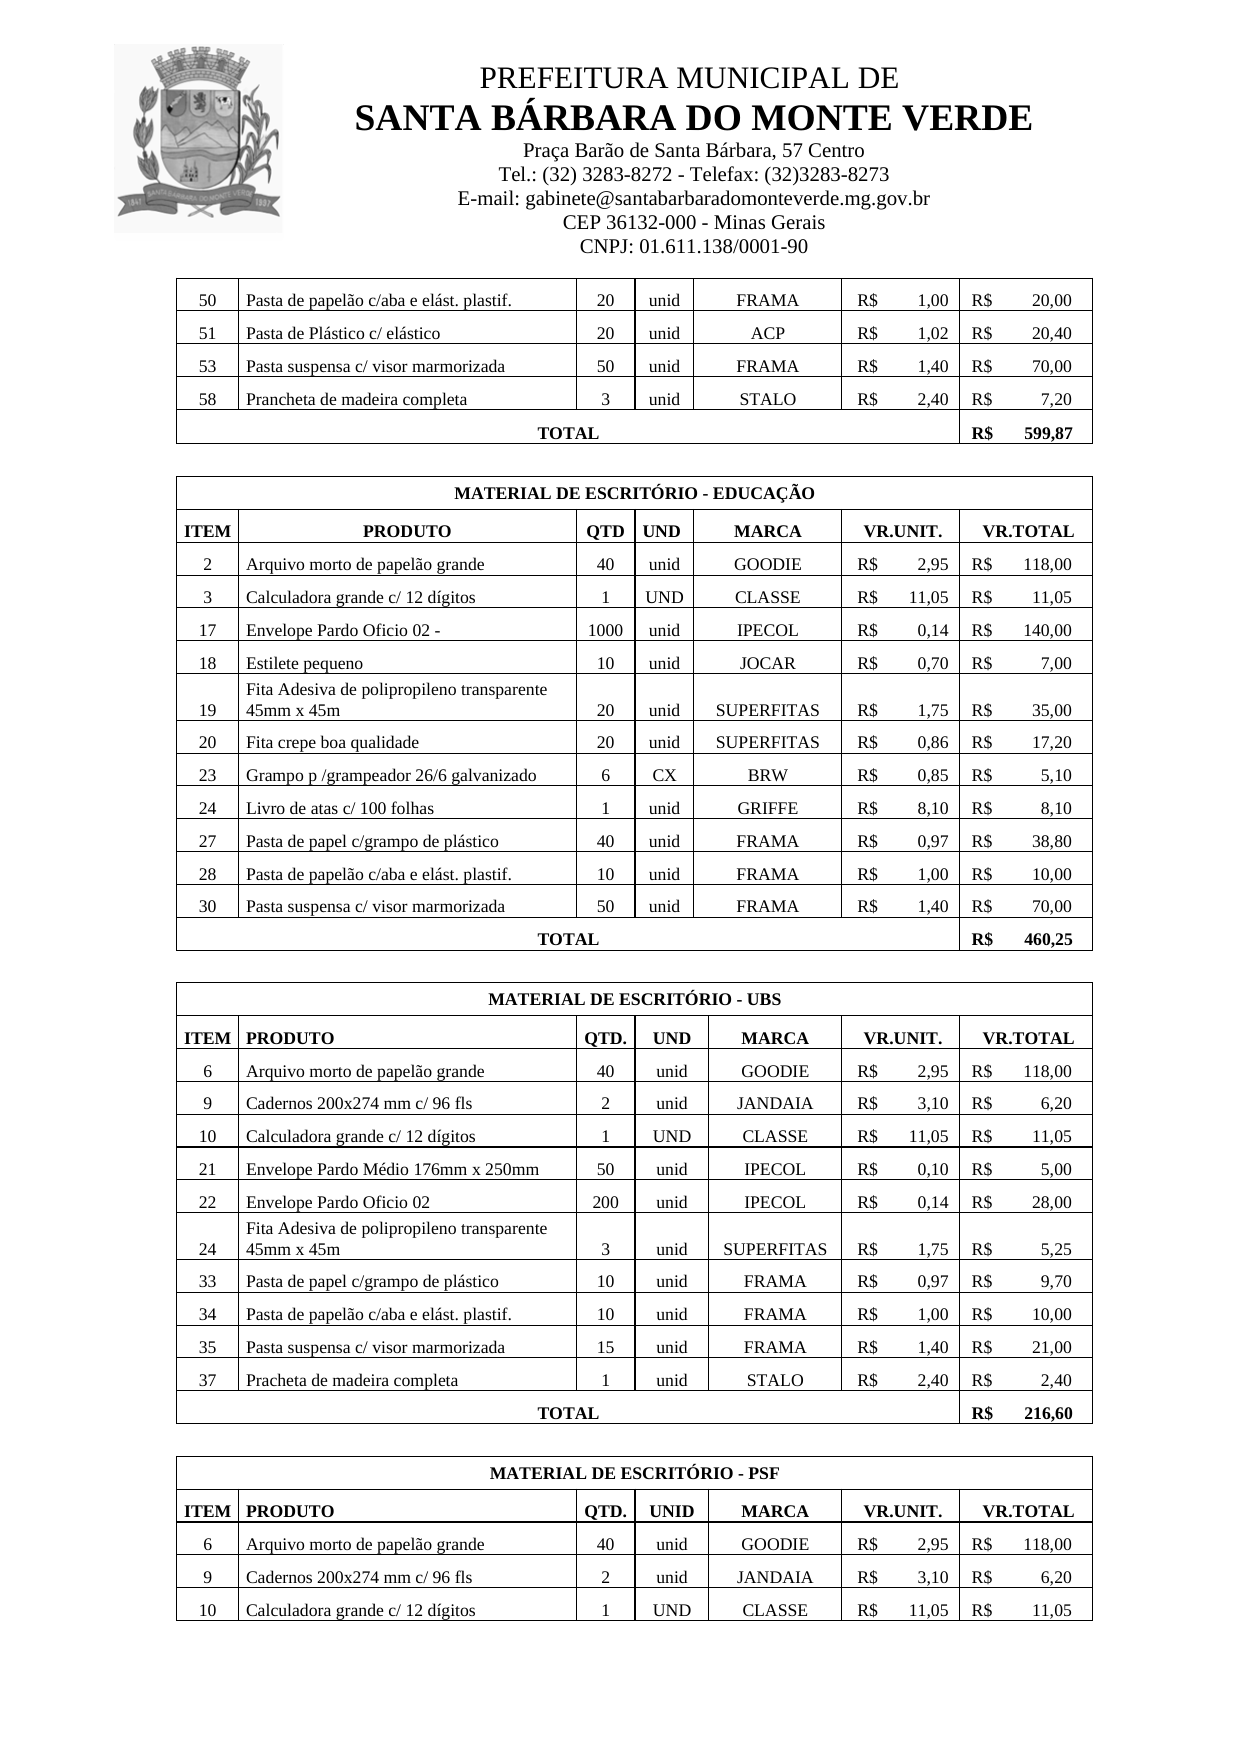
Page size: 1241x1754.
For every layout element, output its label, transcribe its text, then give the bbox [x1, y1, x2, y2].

table_cell Livro de atas c/ 100 folhas [239, 786, 576, 818]
table_cell Pasta suspensa c/ visor marmorizada [239, 1326, 576, 1357]
table_cell 20 [177, 721, 238, 753]
table_cell [177, 951, 238, 982]
table_cell MARCA [709, 1016, 841, 1048]
table_cell R$ 1,40 [842, 885, 959, 917]
table_cell FRAMA [694, 819, 841, 851]
table_cell R$ 28,00 [960, 1180, 1092, 1212]
table_cell R$ 8,10 [842, 786, 959, 818]
table_cell R$ 118,00 [960, 1049, 1092, 1081]
table_cell PRODUTO [239, 1490, 576, 1521]
table_cell UNID [636, 1490, 708, 1521]
table_cell [239, 1424, 599, 1456]
table_cell VR.UNIT. [842, 1490, 959, 1521]
table_cell R$ 2,40 [960, 1358, 1092, 1390]
table_cell [733, 1424, 861, 1456]
table_cell R$ 38,80 [960, 819, 1092, 851]
table_cell unid [636, 1326, 708, 1357]
table_cell JANDAIA [709, 1555, 841, 1587]
table_cell [669, 1424, 733, 1456]
table_cell 51 [177, 311, 238, 343]
table_cell R$ 0,97 [842, 819, 959, 851]
table_cell ITEM [177, 1490, 238, 1521]
table_cell [960, 444, 1093, 476]
table_cell unid [636, 1049, 708, 1081]
table_cell 17 [177, 608, 238, 640]
table_cell IPECOL [709, 1148, 841, 1179]
table_cell Arquivo morto de papelão grande [239, 543, 576, 574]
table_cell 10 [577, 641, 634, 673]
table_cell [960, 951, 1093, 982]
table_cell GOODIE [709, 1523, 841, 1554]
table_cell UND [636, 576, 693, 607]
table_cell [733, 951, 861, 982]
table_cell UND [636, 1588, 708, 1620]
table_cell [239, 951, 599, 982]
table_cell R$ 1,00 [842, 852, 959, 884]
table_cell 3 [577, 377, 634, 409]
table_cell Cadernos 200x274 mm c/ 96 fls [239, 1082, 576, 1113]
table_cell [599, 951, 668, 982]
table_cell R$ 3,10 [842, 1555, 959, 1587]
table_cell Estilete pequeno [239, 641, 576, 673]
table_cell R$ 118,00 [960, 1523, 1092, 1554]
table_cell R$ 1,40 [842, 1326, 959, 1357]
table_cell R$ 0,14 [842, 1180, 959, 1212]
table_cell 24 [177, 786, 238, 818]
table_cell 10 [577, 852, 634, 884]
table_cell R$ 6,20 [960, 1082, 1092, 1113]
table_cell SUPERFITAS [694, 721, 841, 753]
table_cell unid [636, 377, 693, 409]
table_cell 1 [577, 576, 634, 607]
table_cell CX [636, 754, 693, 785]
table_cell Envelope Pardo Oficio 02 - [239, 608, 576, 640]
table_cell 20 [577, 721, 634, 753]
table_cell IPECOL [694, 608, 841, 640]
table_cell R$ 11,05 [960, 1115, 1092, 1146]
table_cell ITEM [177, 1016, 238, 1048]
table_cell 23 [177, 754, 238, 785]
table_cell Arquivo morto de papelão grande [239, 1049, 576, 1081]
table_cell R$ 599,87 [960, 410, 1092, 443]
table_cell FRAMA [694, 885, 841, 917]
table_cell 1 [577, 1115, 634, 1146]
table_cell 1 [577, 786, 634, 818]
table_cell FRAMA [694, 279, 841, 310]
table_cell R$ 1,02 [842, 311, 959, 343]
table_cell Pasta de papelão c/aba e elást. plastif. [239, 852, 576, 884]
table_cell 200 [577, 1180, 634, 1212]
table_cell VR.TOTAL [960, 510, 1092, 542]
table_cell FRAMA [709, 1260, 841, 1292]
table_cell Cadernos 200x274 mm c/ 96 fls [239, 1555, 576, 1587]
table_cell unid [636, 1260, 708, 1292]
table_cell Envelope Pardo Oficio 02 [239, 1180, 576, 1212]
table_cell unid [636, 311, 693, 343]
table_cell unid [636, 543, 693, 574]
table_cell R$ 140,00 [960, 608, 1092, 640]
table_cell Calculadora grande c/ 12 dígitos [239, 1588, 576, 1620]
table_cell Pasta de papel c/grampo de plástico [239, 819, 576, 851]
table_cell R$ 5,10 [960, 754, 1092, 785]
table_cell 33 [177, 1260, 238, 1292]
table_cell 6 [177, 1523, 238, 1554]
table_cell 40 [577, 819, 634, 851]
table_cell VR.TOTAL [960, 1490, 1092, 1521]
table_cell UND [636, 1115, 708, 1146]
table_cell R$ 20,00 [960, 279, 1092, 310]
table_cell GOODIE [694, 543, 841, 574]
table_cell SUPERFITAS [694, 674, 841, 720]
table_cell 15 [577, 1326, 634, 1357]
table_cell 40 [577, 1049, 634, 1081]
table_cell 1 [577, 1588, 634, 1620]
table_cell 50 [577, 344, 634, 376]
table_cell PRODUTO [239, 1016, 576, 1048]
table_cell R$ 3,10 [842, 1082, 959, 1113]
table_cell R$ 11,05 [842, 1115, 959, 1146]
table_cell unid [636, 1555, 708, 1587]
table_cell Prancheta de madeira completa [239, 377, 576, 409]
table_cell 58 [177, 377, 238, 409]
table_cell [733, 444, 861, 476]
table_cell R$ 7,00 [960, 641, 1092, 673]
table_cell 22 [177, 1180, 238, 1212]
table_cell QTD. [577, 1490, 634, 1521]
table_cell unid [636, 1523, 708, 1554]
table_cell [599, 1424, 668, 1456]
table_cell MATERIAL DE ESCRITÓRIO - UBS [177, 983, 1092, 1015]
table_cell Pasta de Plástico c/ elástico [239, 311, 576, 343]
table_cell VR.UNIT. [842, 1016, 959, 1048]
table_cell MATERIAL DE ESCRITÓRIO - PSF [177, 1457, 1092, 1488]
table_cell unid [636, 674, 693, 720]
table_cell R$ 2,40 [842, 1358, 959, 1390]
table_cell 2 [577, 1082, 634, 1113]
table_cell R$ 0,70 [842, 641, 959, 673]
table_cell Calculadora grande c/ 12 dígitos [239, 576, 576, 607]
table_cell R$ 1,75 [842, 1213, 959, 1259]
table_cell unid [636, 641, 693, 673]
table_cell QTD [577, 510, 634, 542]
table_cell [669, 444, 733, 476]
table_cell unid [636, 819, 693, 851]
table_cell 53 [177, 344, 238, 376]
table_cell [177, 444, 238, 476]
table_cell R$ 2,95 [842, 543, 959, 574]
table_cell R$ 11,05 [960, 576, 1092, 607]
table_cell 40 [577, 1523, 634, 1554]
table_cell FRAMA [709, 1326, 841, 1357]
table_cell 6 [177, 1049, 238, 1081]
table_cell IPECOL [709, 1180, 841, 1212]
table_cell 37 [177, 1358, 238, 1390]
table_cell [239, 444, 599, 476]
table_cell 1 [577, 1358, 634, 1390]
table_cell 20 [577, 311, 634, 343]
table_cell R$ 70,00 [960, 885, 1092, 917]
table_cell R$ 7,20 [960, 377, 1092, 409]
table_cell unid [636, 885, 693, 917]
table_cell 18 [177, 641, 238, 673]
table_cell 2 [577, 1555, 634, 1587]
table_cell 2 [177, 543, 238, 574]
table_cell 50 [577, 1148, 634, 1179]
table_cell SUPERFITAS [709, 1213, 841, 1259]
table_cell Pasta de papel c/grampo de plástico [239, 1260, 576, 1292]
picture [105, 44, 292, 247]
table_cell TOTAL [177, 918, 959, 949]
table_cell 6 [577, 754, 634, 785]
table_cell unid [636, 279, 693, 310]
table_cell unid [636, 1213, 708, 1259]
table_cell 27 [177, 819, 238, 851]
table_cell unid [636, 1180, 708, 1212]
table_cell [669, 951, 733, 982]
table_cell [861, 1424, 960, 1456]
table_cell 20 [577, 279, 634, 310]
table_cell R$ 118,00 [960, 543, 1092, 574]
table_cell R$ 0,86 [842, 721, 959, 753]
table_cell 34 [177, 1293, 238, 1324]
table_cell 30 [177, 885, 238, 917]
table_cell 9 [177, 1555, 238, 1587]
table_cell unid [636, 1148, 708, 1179]
table_cell ITEM [177, 510, 238, 542]
table_cell GRIFFE [694, 786, 841, 818]
table_cell unid [636, 1082, 708, 1113]
table_cell Pracheta de madeira completa [239, 1358, 576, 1390]
table_cell Fita crepe boa qualidade [239, 721, 576, 753]
table_cell Grampo p /grampeador 26/6 galvanizado [239, 754, 576, 785]
table_cell CLASSE [709, 1115, 841, 1146]
table_cell JOCAR [694, 641, 841, 673]
table_cell FRAMA [709, 1293, 841, 1324]
table_cell STALO [709, 1358, 841, 1390]
table_cell R$ 1,40 [842, 344, 959, 376]
table_cell 19 [177, 674, 238, 720]
table_cell unid [636, 344, 693, 376]
table_cell R$ 0,10 [842, 1148, 959, 1179]
table_cell FRAMA [694, 344, 841, 376]
table_cell R$ 1,00 [842, 1293, 959, 1324]
table_cell TOTAL [177, 410, 959, 443]
table_cell [177, 1424, 238, 1456]
table_cell R$ 216,60 [960, 1391, 1092, 1423]
table_cell VR.TOTAL [960, 1016, 1092, 1048]
table_cell 28 [177, 852, 238, 884]
table_cell Calculadora grande c/ 12 dígitos [239, 1115, 576, 1146]
table_cell unid [636, 786, 693, 818]
table_cell UND [636, 510, 693, 542]
table_cell R$ 5,00 [960, 1148, 1092, 1179]
table_cell 9 [177, 1082, 238, 1113]
table_cell R$ 35,00 [960, 674, 1092, 720]
table_cell [599, 444, 668, 476]
table_cell R$ 20,40 [960, 311, 1092, 343]
table_cell R$ 0,14 [842, 608, 959, 640]
table_cell Pasta de papelão c/aba e elást. plastif. [239, 279, 576, 310]
table_cell 24 [177, 1213, 238, 1259]
table_cell 20 [577, 674, 634, 720]
table_cell R$ 17,20 [960, 721, 1092, 753]
table_cell R$ 21,00 [960, 1326, 1092, 1357]
table_cell FRAMA [694, 852, 841, 884]
table_cell [861, 444, 960, 476]
table_cell [861, 951, 960, 982]
table_cell Fita Adesiva de polipropileno transparente 45mm x 45m [239, 1213, 576, 1259]
table_cell unid [636, 721, 693, 753]
table_cell 40 [577, 543, 634, 574]
table_cell STALO [694, 377, 841, 409]
table_cell MATERIAL DE ESCRITÓRIO - EDUCAÇÃO [177, 477, 1092, 509]
table_cell R$ 70,00 [960, 344, 1092, 376]
table_cell R$ 1,00 [842, 279, 959, 310]
table_cell MARCA [709, 1490, 841, 1521]
table_cell BRW [694, 754, 841, 785]
table_cell R$ 460,25 [960, 918, 1092, 949]
table_cell CLASSE [709, 1588, 841, 1620]
table_cell TOTAL [177, 1391, 959, 1423]
table_cell R$ 11,05 [842, 576, 959, 607]
table_cell unid [636, 1293, 708, 1324]
table_cell unid [636, 608, 693, 640]
table_cell Pasta suspensa c/ visor marmorizada [239, 885, 576, 917]
table_cell 10 [577, 1260, 634, 1292]
table_cell Envelope Pardo Médio 176mm x 250mm [239, 1148, 576, 1179]
table_cell R$ 1,75 [842, 674, 959, 720]
table_cell QTD. [577, 1016, 634, 1048]
table_cell [960, 1424, 1093, 1456]
table_cell R$ 11,05 [960, 1588, 1092, 1620]
table_cell Fita Adesiva de polipropileno transparente 45mm x 45m [239, 674, 576, 720]
table_cell R$ 6,20 [960, 1555, 1092, 1587]
table_cell 1000 [577, 608, 634, 640]
table_cell 35 [177, 1326, 238, 1357]
table_cell unid [636, 1358, 708, 1390]
table_cell R$ 8,10 [960, 786, 1092, 818]
table_cell R$ 9,70 [960, 1260, 1092, 1292]
table_cell R$ 2,95 [842, 1049, 959, 1081]
table_cell Pasta suspensa c/ visor marmorizada [239, 344, 576, 376]
table_cell Arquivo morto de papelão grande [239, 1523, 576, 1554]
table_cell R$ 5,25 [960, 1213, 1092, 1259]
table_cell 3 [577, 1213, 634, 1259]
table_cell R$ 2,95 [842, 1523, 959, 1554]
table_cell 10 [177, 1588, 238, 1620]
table_cell VR.UNIT. [842, 510, 959, 542]
table_cell R$ 11,05 [842, 1588, 959, 1620]
table_cell 50 [577, 885, 634, 917]
table_cell MARCA [694, 510, 841, 542]
table_cell 10 [577, 1293, 634, 1324]
table_cell CLASSE [694, 576, 841, 607]
table_cell Pasta de papelão c/aba e elást. plastif. [239, 1293, 576, 1324]
table_cell R$ 2,40 [842, 377, 959, 409]
table_cell 3 [177, 576, 238, 607]
table_cell 10 [177, 1115, 238, 1146]
table_cell 21 [177, 1148, 238, 1179]
table_cell GOODIE [709, 1049, 841, 1081]
table_cell 50 [177, 279, 238, 310]
table_cell unid [636, 852, 693, 884]
table_cell R$ 10,00 [960, 852, 1092, 884]
table_cell JANDAIA [709, 1082, 841, 1113]
table_cell R$ 0,85 [842, 754, 959, 785]
table_cell R$ 0,97 [842, 1260, 959, 1292]
table_cell R$ 10,00 [960, 1293, 1092, 1324]
table_cell ACP [694, 311, 841, 343]
table_cell PRODUTO [239, 510, 576, 542]
table_cell UND [636, 1016, 708, 1048]
